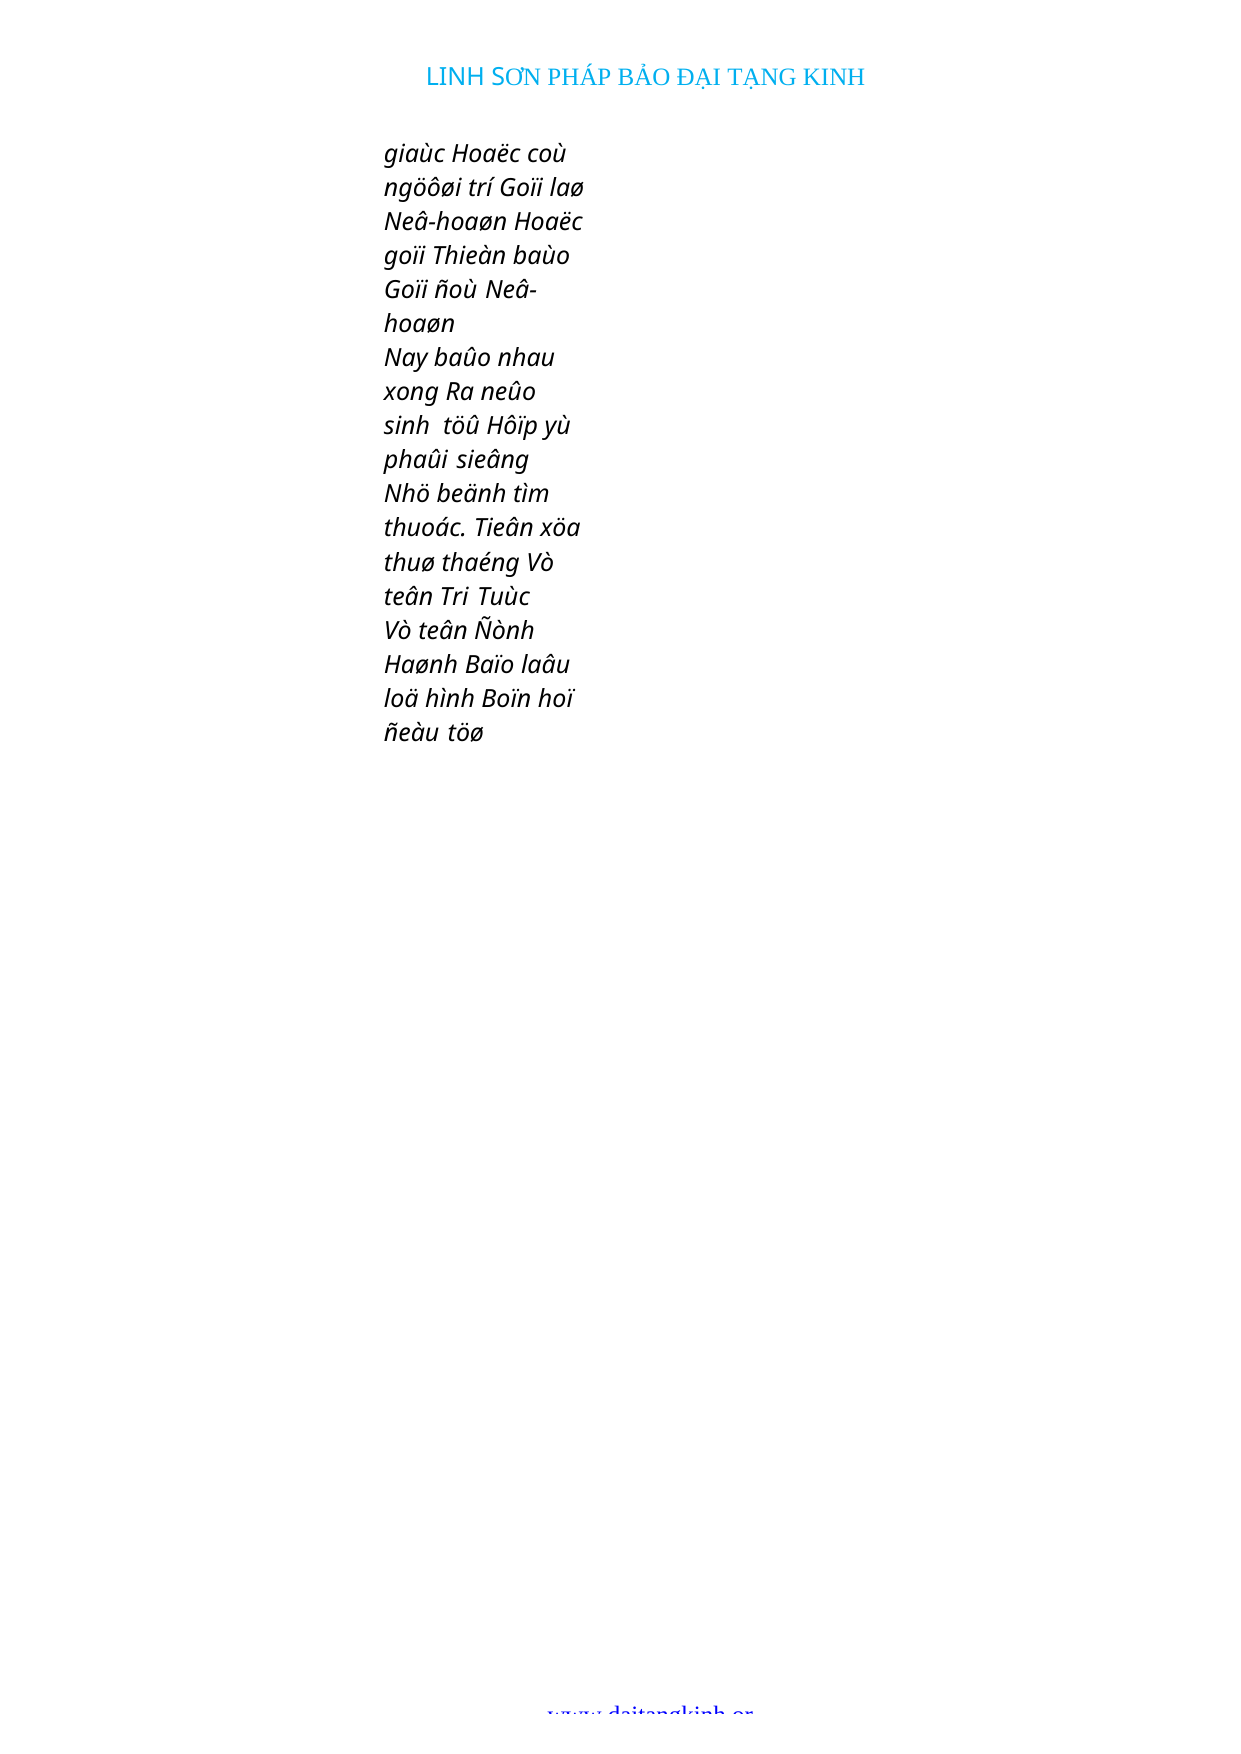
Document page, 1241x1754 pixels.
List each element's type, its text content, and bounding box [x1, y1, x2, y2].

text Vò teân Ñònh Haønh Baïo laâu loä hình Boïn hoï ñeàu töø [384, 612, 574, 748]
text Nay baûo nhau xong Ra neûo sinh töû Hôïp yù phaûi sieâng [384, 340, 583, 476]
text Nhö beänh tìm thuoác. Tieân xöa thuø thaéng Vò teân Tri Tuùc [384, 476, 597, 612]
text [384, 135, 606, 340]
